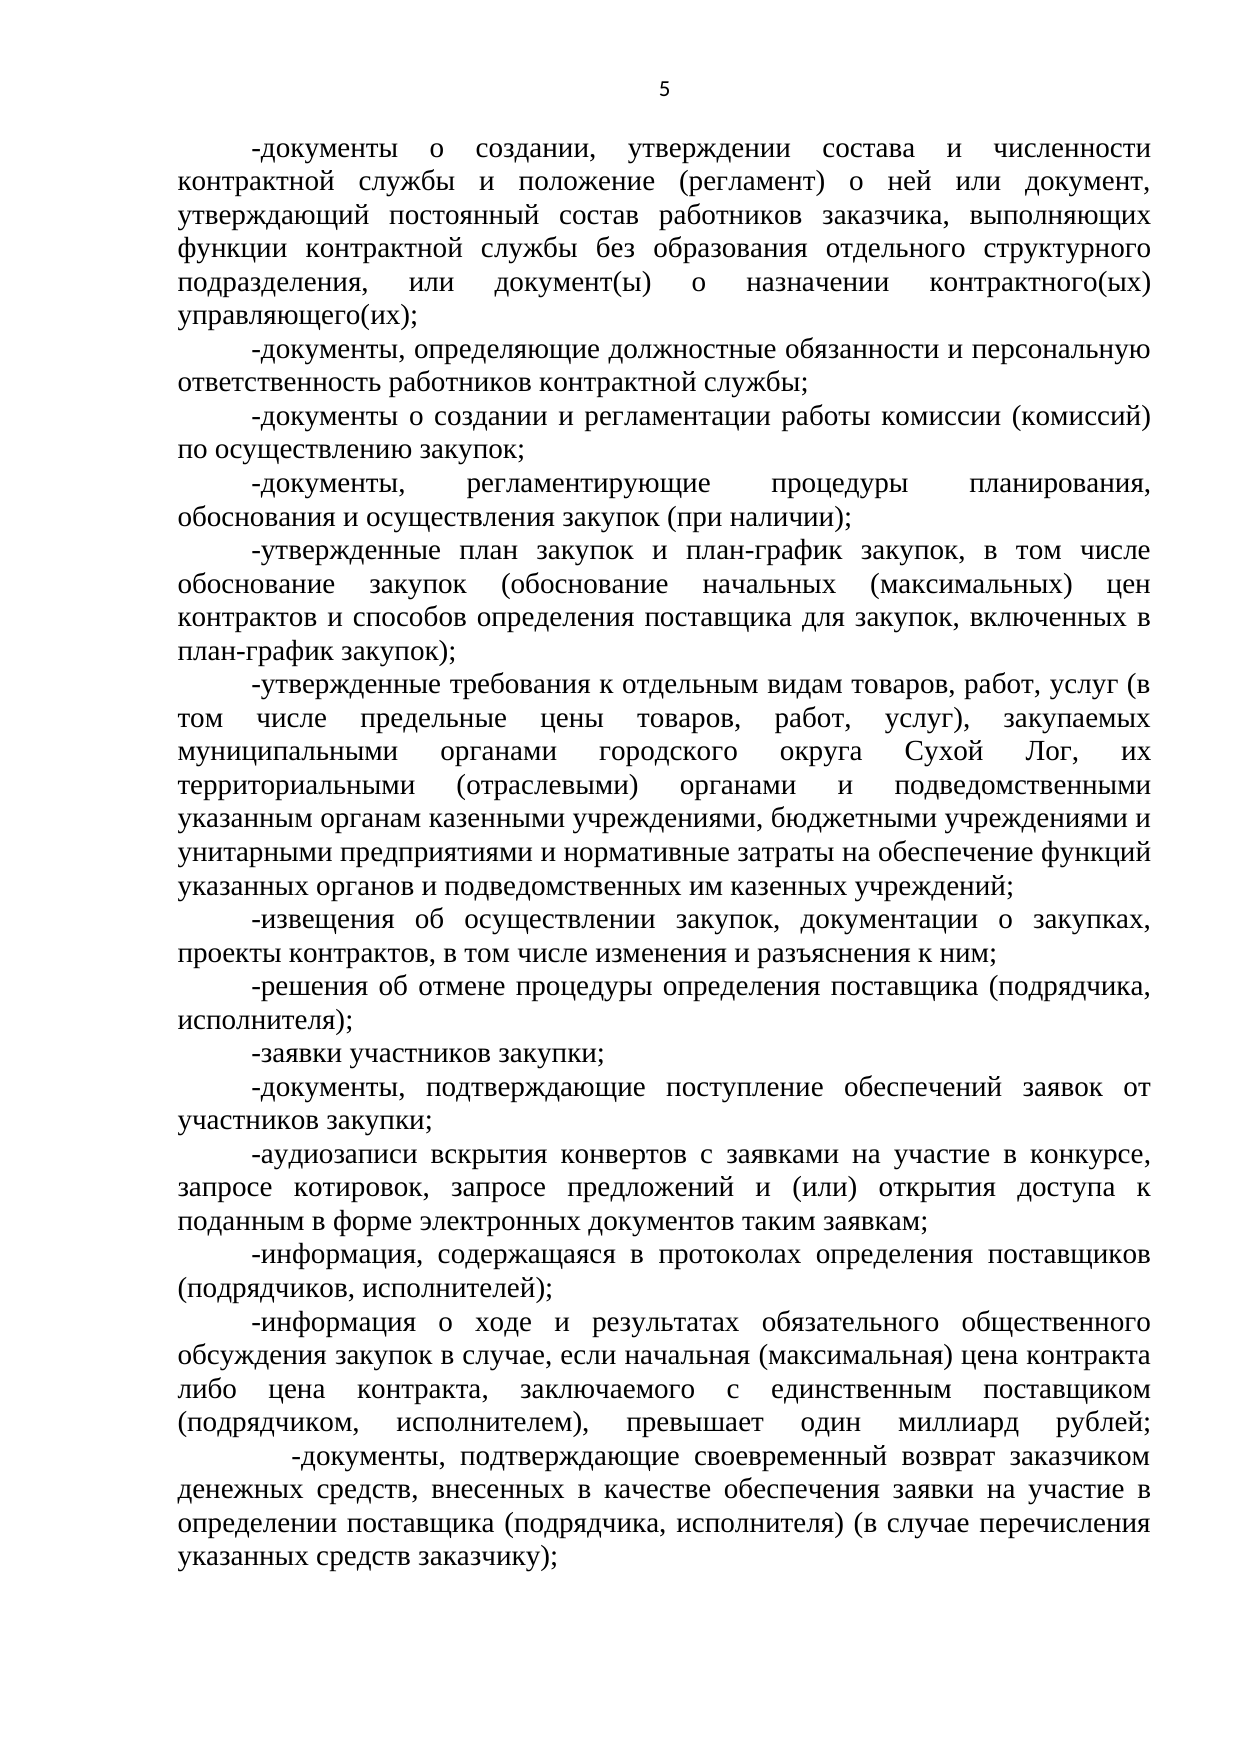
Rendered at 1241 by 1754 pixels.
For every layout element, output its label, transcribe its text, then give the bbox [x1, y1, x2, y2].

text -информация о ходе и результатах обязательного общественного обсуждения закупок в случае, если начальная (максимальная) цена контракта либо цена контракта, заключаемого с единственным поставщиком (подрядчиком, исполнителем), превышает один миллиард рублей; -документы, подтверждающие своевременный возврат заказчиком денежных средств, внесенных в качестве обеспечения заявки на участие в определении поставщика (подрядчика, исполнителя) (в случае перечисления указанных средств заказчику); [177, 1304, 1152, 1572]
text -документы о создании, утверждении состава и численности контрактной службы и положение (регламент) о ней или документ, утверждающий постоянный состав работников заказчика, выполняющих функции контрактной службы без образования отдельного структурного подразделения, или документ(ы) о назначении контрактного(ых) управляющего(их); [177, 130, 1152, 331]
text -утвержденные план закупок и план-график закупок, в том числе обоснование закупок (обоснование начальных (максимальных) цен контрактов и способов определения поставщика для закупок, включенных в план-график закупок); [177, 532, 1152, 666]
text -документы о создании и регламентации работы комиссии (комиссий) по осуществлению закупок; [177, 398, 1152, 465]
text -информация, содержащаяся в протоколах определения поставщиков (подрядчиков, исполнителей); [177, 1237, 1152, 1304]
text -извещения об осуществлении закупок, документации о закупках, проекты контрактов, в том числе изменения и разъяснения к ним; [177, 901, 1152, 968]
text -аудиозаписи вскрытия конвертов с заявками на участие в конкурсе, запросе котировок, запросе предложений и (или) открытия доступа к поданным в форме электронных документов таким заявкам; [177, 1136, 1152, 1237]
text -заявки участников закупки; [177, 1035, 1152, 1069]
text -документы, регламентирующие процедуры планирования, обоснования и осуществления закупок (при наличии); [177, 465, 1152, 532]
text -документы, определяющие должностные обязанности и персональную ответственность работников контрактной службы; [177, 331, 1152, 398]
text -документы, подтверждающие поступление обеспечений заявок от участников закупки; [177, 1069, 1152, 1136]
text -утвержденные требования к отдельным видам товаров, работ, услуг (в том числе предельные цены товаров, работ, услуг), закупаемых муниципальными органами городского округа Сухой Лог, их территориальными (отраслевыми) органами и подведомственными указанным органам казенными учреждениями, бюджетными учреждениями и унитарными предприятиями и нормативные затраты на обеспечение функций указанных органов и подведомственных им казенных учреждений; [177, 666, 1152, 901]
text -решения об отмене процедуры определения поставщика (подрядчика, исполнителя); [177, 968, 1152, 1035]
